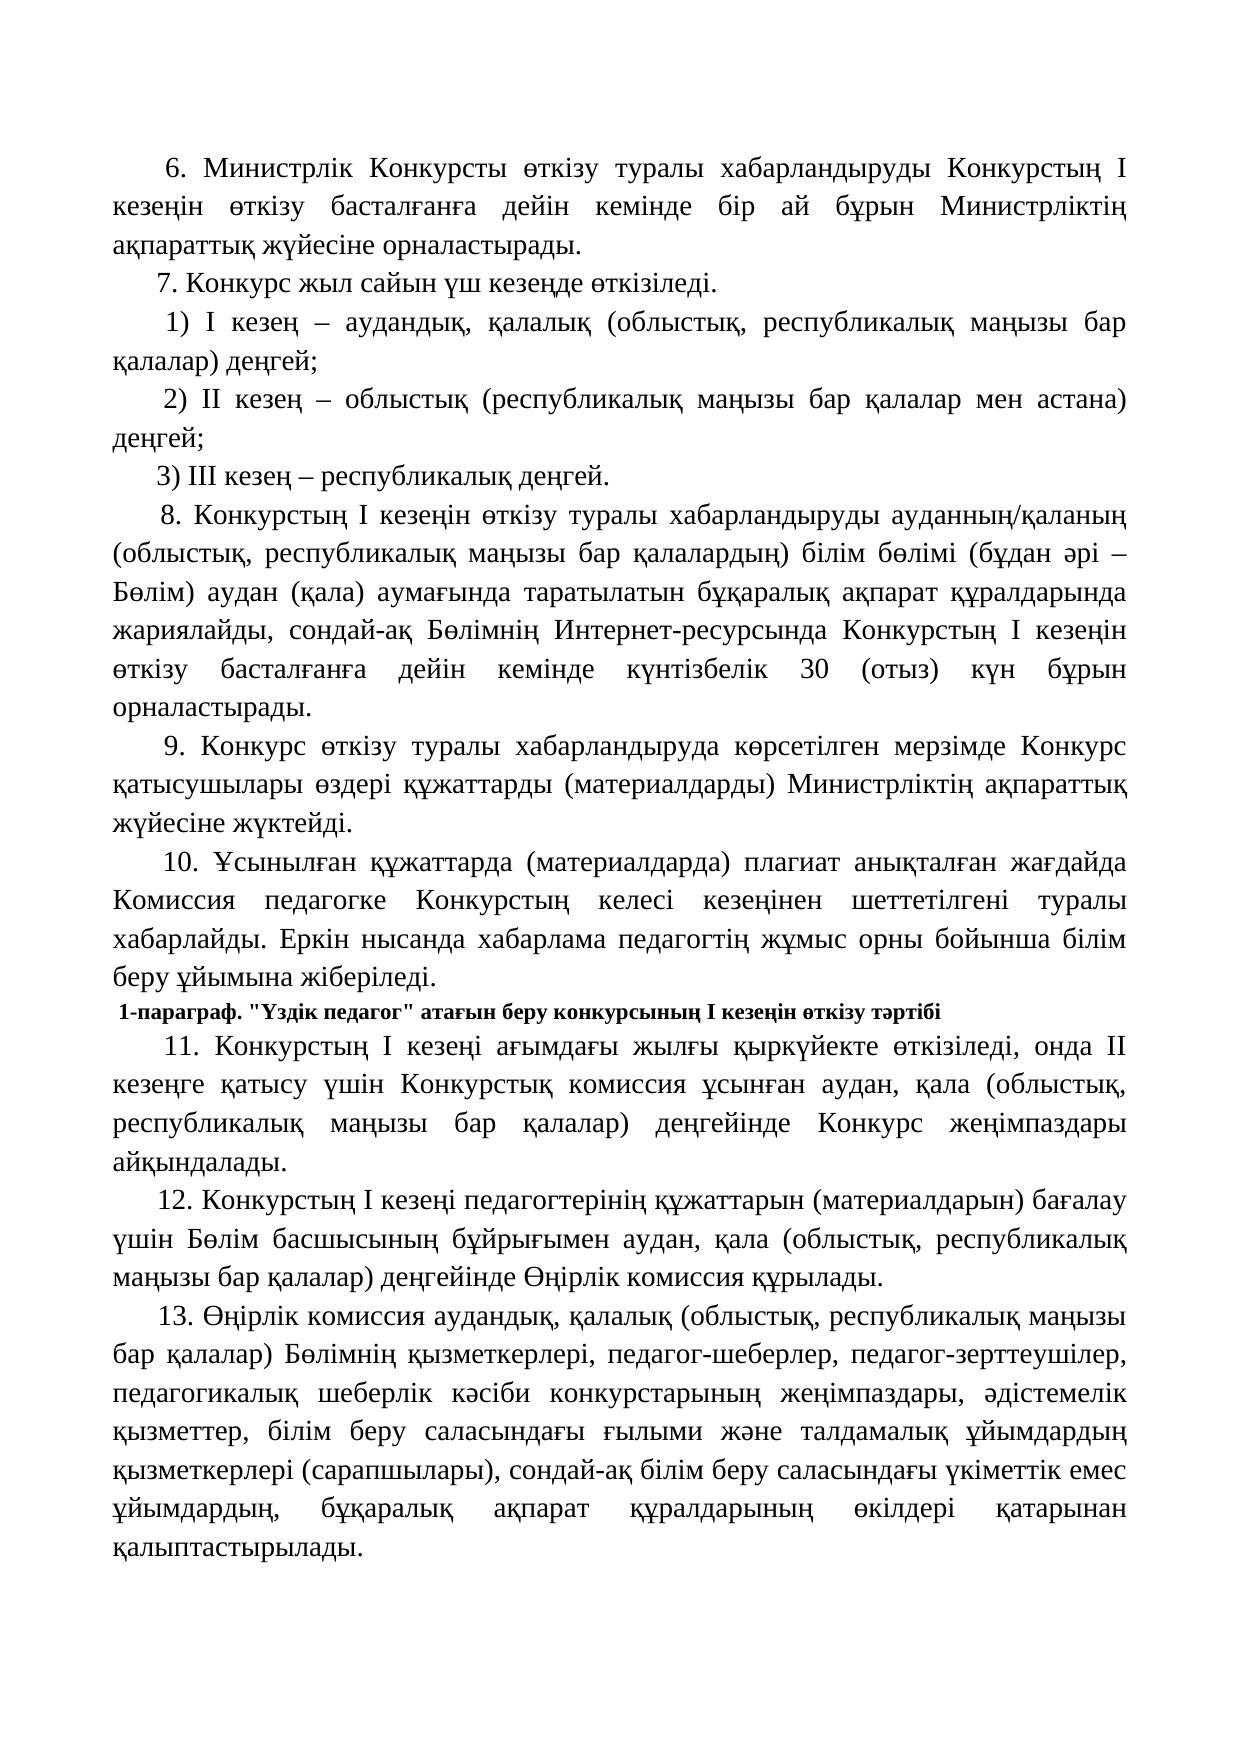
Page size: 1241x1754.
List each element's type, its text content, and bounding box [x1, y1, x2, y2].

text 2) ІІ кезең – облыстық (республикалық маңызы бар қалалар мен астана) деңгей; [112, 381, 1128, 453]
text 3) ІІІ кезең – республикалық деңгей. [112, 458, 1128, 492]
text 9. Конкурс өткізу туралы хабарландыруда көрсетілген мерзімде Конкурс қатысушылары өздері құжаттарды (материалдарды) Министрліктің ақпараттық жүйесіне жүктейді. [112, 728, 1128, 839]
text 12. Конкурстың І кезеңі педагогтерінің құжаттарын (материалдарын) бағалау үшін Бөлім басшысының бұйрығымен аудан, қала (облыстық, республикалық маңызы бар қалалар) деңгейінде Өңірлік комиссия құрылады. [112, 1182, 1128, 1293]
text 11. Конкурстың I кезеңі ағымдағы жылғы қыркүйекте өткізіледі, онда ІІ кезеңге қатысу үшін Конкурстық комиссия ұсынған аудан, қала (облыстық, республикалық маңызы бар қалалар) деңгейінде Конкурс жеңімпаздары айқындалады. [112, 1028, 1128, 1177]
text 8. Конкурстың І кезеңін өткізу туралы хабарландыруды ауданның/қаланың (облыстық, республикалық маңызы бар қалалардың) білім бөлімі (бұдан әрі – Бөлім) аудан (қала) аумағында таратылатын бұқаралық ақпарат құралдарында жариялайды, сондай-ақ Бөлімнің Интернет-ресурсында Конкурстың І кезеңін өткізу басталғанға дейін кемінде күнтізбелік 30 (отыз) күн бұрын орналастырады. [112, 497, 1128, 723]
text 1) І кезең – аудандық, қалалық (облыстық, республикалық маңызы бар қалалар) деңгей; [112, 304, 1128, 376]
text 6. Министрлік Конкурсты өткізу туралы хабарландыруды Конкурстың I кезеңін өткізу басталғанға дейін кемінде бір ай бұрын Министрліктің ақпараттық жүйесіне орналастырады. [112, 150, 1128, 261]
text 1-параграф. "Үздік педагог" атағын беру конкурсының I кезеңін өткізу тәртібі [112, 998, 1128, 1024]
text 10. Ұсынылған құжаттарда (материалдарда) плагиат анықталған жағдайда Комиссия педагогке Конкурстың келесі кезеңінен шеттетілгені туралы хабарлайды. Еркін нысанда хабарлама педагогтің жұмыс орны бойынша білім беру ұйымына жіберіледі. [112, 844, 1128, 993]
text 13. Өңірлік комиссия аудандық, қалалық (облыстық, республикалық маңызы бар қалалар) Бөлімнің қызметкерлері, педагог-шеберлер, педагог-зерттеушілер, педагогикалық шеберлік кәсіби конкурстарының жеңімпаздары, әдістемелік қызметтер, білім беру саласындағы ғылыми және талдамалық ұйымдардың қызметкерлері (сарапшылары), сондай-ақ білім беру саласындағы үкіметтік емес ұйымдардың, бұқаралық ақпарат құралдарының өкілдері қатарынан қалыптастырылады. [112, 1298, 1128, 1563]
text 7. Конкурс жыл сайын үш кезеңде өткізіледі. [112, 266, 1128, 299]
